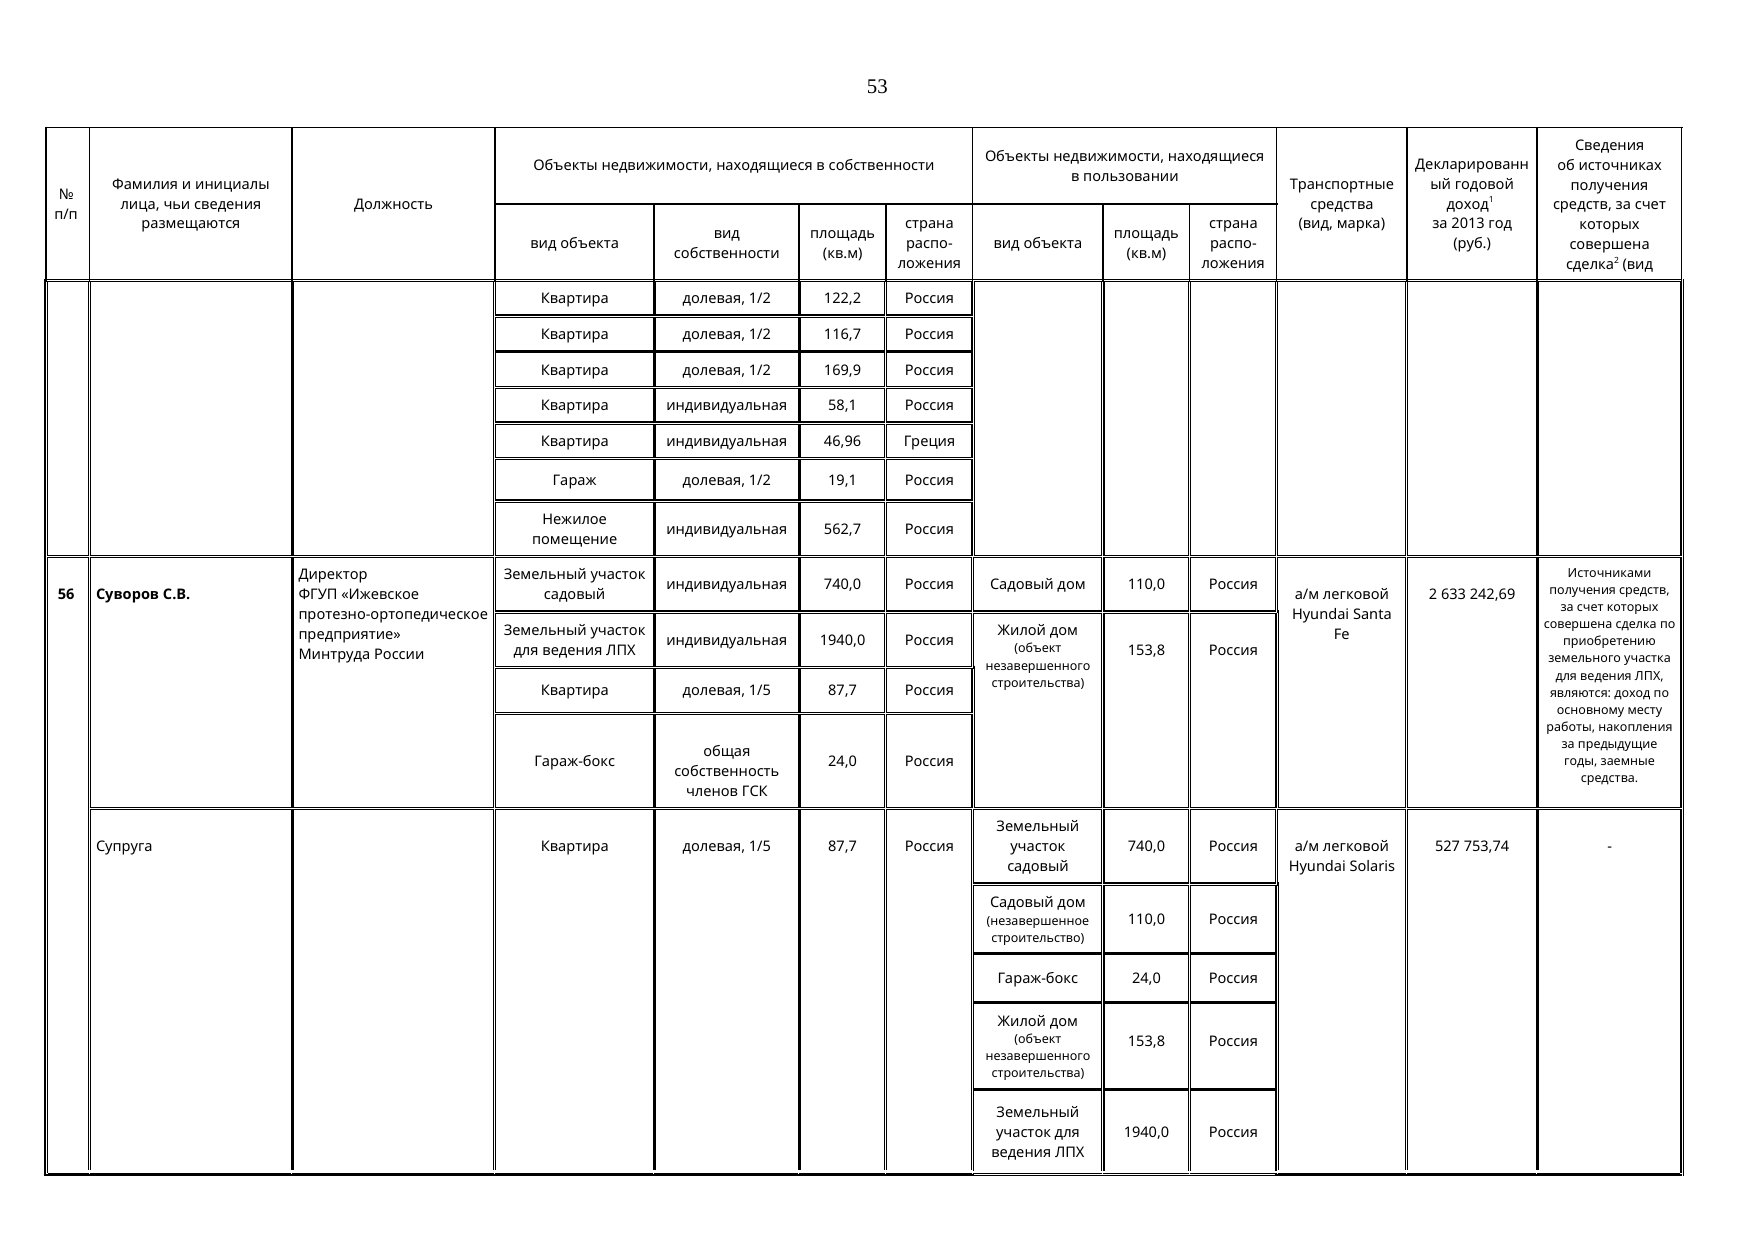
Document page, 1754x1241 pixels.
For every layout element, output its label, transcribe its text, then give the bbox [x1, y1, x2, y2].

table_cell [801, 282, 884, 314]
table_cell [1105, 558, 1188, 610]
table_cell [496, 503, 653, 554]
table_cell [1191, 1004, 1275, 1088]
table_header Транспортные средства (вид, марка) [1277, 128, 1406, 279]
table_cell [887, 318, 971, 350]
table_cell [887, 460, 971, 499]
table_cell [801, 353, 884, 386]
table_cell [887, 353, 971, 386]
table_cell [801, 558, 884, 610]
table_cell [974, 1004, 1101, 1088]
table_header Сведения об источниках получения средств, за счет которых совершена сделка2 (вид приобретенного имущества, источники) [1538, 128, 1681, 279]
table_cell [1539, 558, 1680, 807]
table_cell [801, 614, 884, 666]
table_header Объекты недвижимости, находящиеся в собственности [496, 128, 972, 203]
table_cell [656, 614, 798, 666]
table_cell вид объекта [496, 205, 653, 279]
table_header Фамилия и инициалы лица, чьи сведения размещаются [90, 128, 291, 279]
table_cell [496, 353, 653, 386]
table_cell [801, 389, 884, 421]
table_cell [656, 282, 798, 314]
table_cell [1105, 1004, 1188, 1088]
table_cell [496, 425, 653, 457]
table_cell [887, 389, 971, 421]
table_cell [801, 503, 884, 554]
table_header № п/п [47, 128, 89, 279]
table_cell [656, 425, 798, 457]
table_cell площадь (кв.м) [1104, 205, 1189, 279]
table_cell площадь (кв.м) [800, 205, 885, 279]
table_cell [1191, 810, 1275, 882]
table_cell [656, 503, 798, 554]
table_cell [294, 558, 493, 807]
table_cell вид объекта [973, 205, 1102, 279]
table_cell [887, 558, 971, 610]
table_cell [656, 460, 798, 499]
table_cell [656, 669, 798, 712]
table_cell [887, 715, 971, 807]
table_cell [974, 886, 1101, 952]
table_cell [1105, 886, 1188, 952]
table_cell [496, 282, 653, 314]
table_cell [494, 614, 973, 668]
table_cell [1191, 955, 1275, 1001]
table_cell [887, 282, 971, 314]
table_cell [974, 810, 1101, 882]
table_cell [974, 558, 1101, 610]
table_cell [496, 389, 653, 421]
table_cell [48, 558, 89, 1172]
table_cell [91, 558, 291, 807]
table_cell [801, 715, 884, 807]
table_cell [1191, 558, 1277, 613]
table_cell вид собственности [655, 205, 798, 279]
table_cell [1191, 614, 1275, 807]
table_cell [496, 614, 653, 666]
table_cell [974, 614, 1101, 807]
table_cell страна распо-ложения [887, 205, 972, 279]
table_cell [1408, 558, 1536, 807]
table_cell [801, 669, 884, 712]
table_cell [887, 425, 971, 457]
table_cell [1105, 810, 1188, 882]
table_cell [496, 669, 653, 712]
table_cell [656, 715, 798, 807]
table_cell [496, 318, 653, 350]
table_header Декларированный годовой доход1 за 2013 год (руб.) [1408, 128, 1536, 279]
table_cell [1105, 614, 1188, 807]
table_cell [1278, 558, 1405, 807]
table_header Объекты недвижимости, находящиеся в пользовании [973, 128, 1276, 203]
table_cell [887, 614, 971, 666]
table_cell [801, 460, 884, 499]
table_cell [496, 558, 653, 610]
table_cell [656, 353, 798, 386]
table_header Должность [293, 128, 494, 279]
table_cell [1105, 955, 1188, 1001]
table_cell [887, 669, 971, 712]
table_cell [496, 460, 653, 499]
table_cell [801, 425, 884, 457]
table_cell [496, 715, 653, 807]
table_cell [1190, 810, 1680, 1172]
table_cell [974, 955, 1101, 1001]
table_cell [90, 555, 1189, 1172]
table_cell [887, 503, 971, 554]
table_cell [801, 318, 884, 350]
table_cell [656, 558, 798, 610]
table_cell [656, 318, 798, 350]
table_cell страна распо-ложения [1190, 205, 1276, 279]
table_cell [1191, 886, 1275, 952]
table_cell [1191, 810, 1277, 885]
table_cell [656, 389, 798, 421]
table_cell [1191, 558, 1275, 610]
